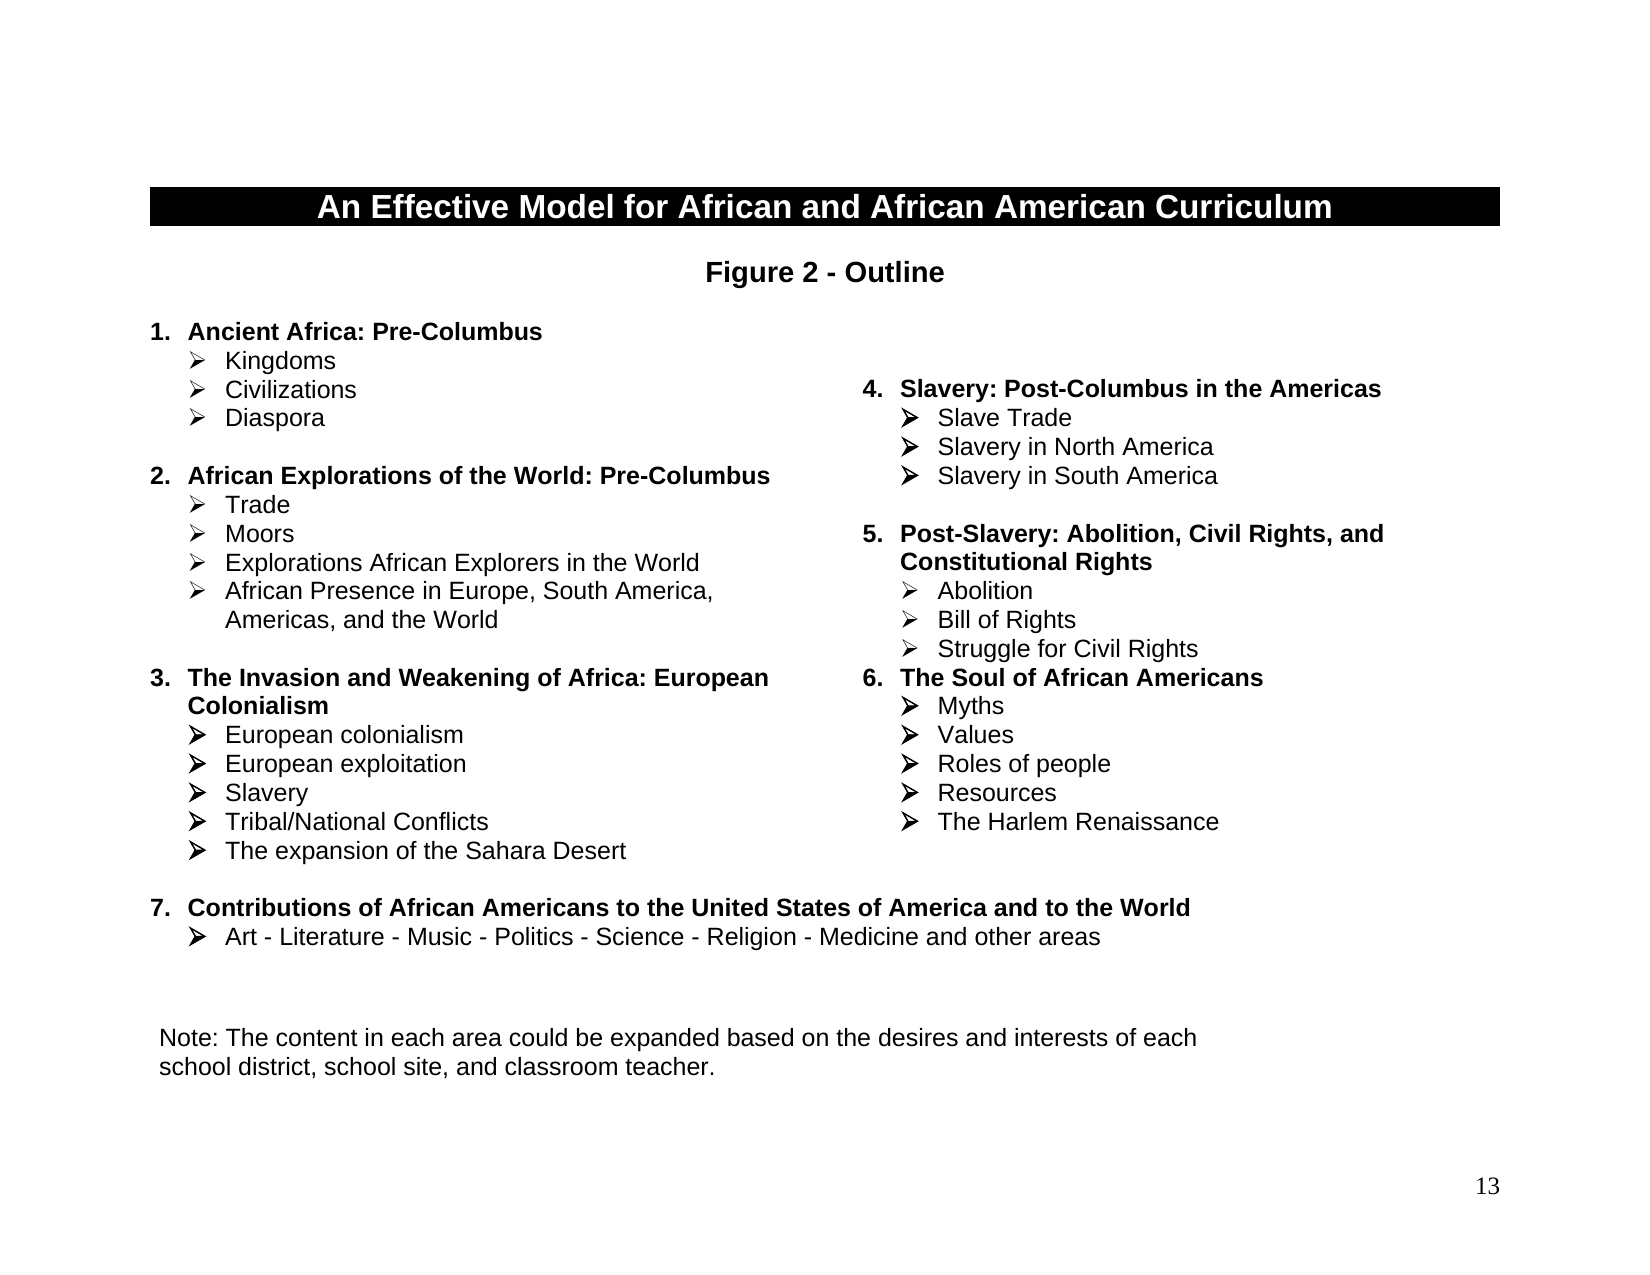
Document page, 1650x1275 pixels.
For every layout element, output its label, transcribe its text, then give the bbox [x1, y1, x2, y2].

list Myths [900, 691, 1500, 720]
list European colonialism [187, 720, 787, 749]
list Bill of Rights [900, 605, 1500, 634]
list Explorations African Explorers in the World [187, 547, 787, 576]
list Kingdoms [187, 346, 787, 374]
list Civilizations [187, 374, 787, 403]
list The Invasion and Weakening of : European Colonialism [150, 663, 787, 720]
list Slave Trade [900, 403, 1500, 432]
list Abolition [900, 576, 1500, 605]
list Ancient : Pre-Columbus [150, 317, 787, 346]
list Slavery in [900, 432, 1500, 461]
list Contributions of African Americans to the and to the World [150, 893, 1500, 922]
list African Presence in Europe, South America, , and the World [187, 576, 787, 634]
list Roles of people [900, 749, 1500, 778]
list Slavery in [900, 461, 1500, 490]
list Diaspora [187, 403, 787, 432]
list The Renaissance [900, 807, 1500, 836]
list Values [900, 720, 1500, 749]
list Moors [187, 519, 787, 547]
list Struggle for Civil Rights [900, 634, 1500, 663]
list Trade [187, 490, 787, 519]
list Art - Literature - Music - Politics - Science - Religion - Medicine and other areas [187, 922, 1500, 951]
text Figure 2 - Outline [150, 255, 1500, 288]
list Slavery: Post-Columbus in the [862, 374, 1500, 403]
list Resources [900, 778, 1500, 807]
list Slavery [187, 778, 787, 807]
list The expansion of the [187, 836, 787, 864]
list Tribal/National Conflicts [187, 807, 787, 836]
list European exploitation [187, 749, 787, 778]
list The Soul of African Americans [862, 663, 1500, 691]
list African Explorations of the World: Pre-Columbus [150, 461, 787, 490]
subtitle An Effective Model for African and African American Curriculum [150, 187, 1500, 226]
list Post-Slavery: Abolition, Civil Rights, and Constitutional Rights [862, 518, 1500, 576]
